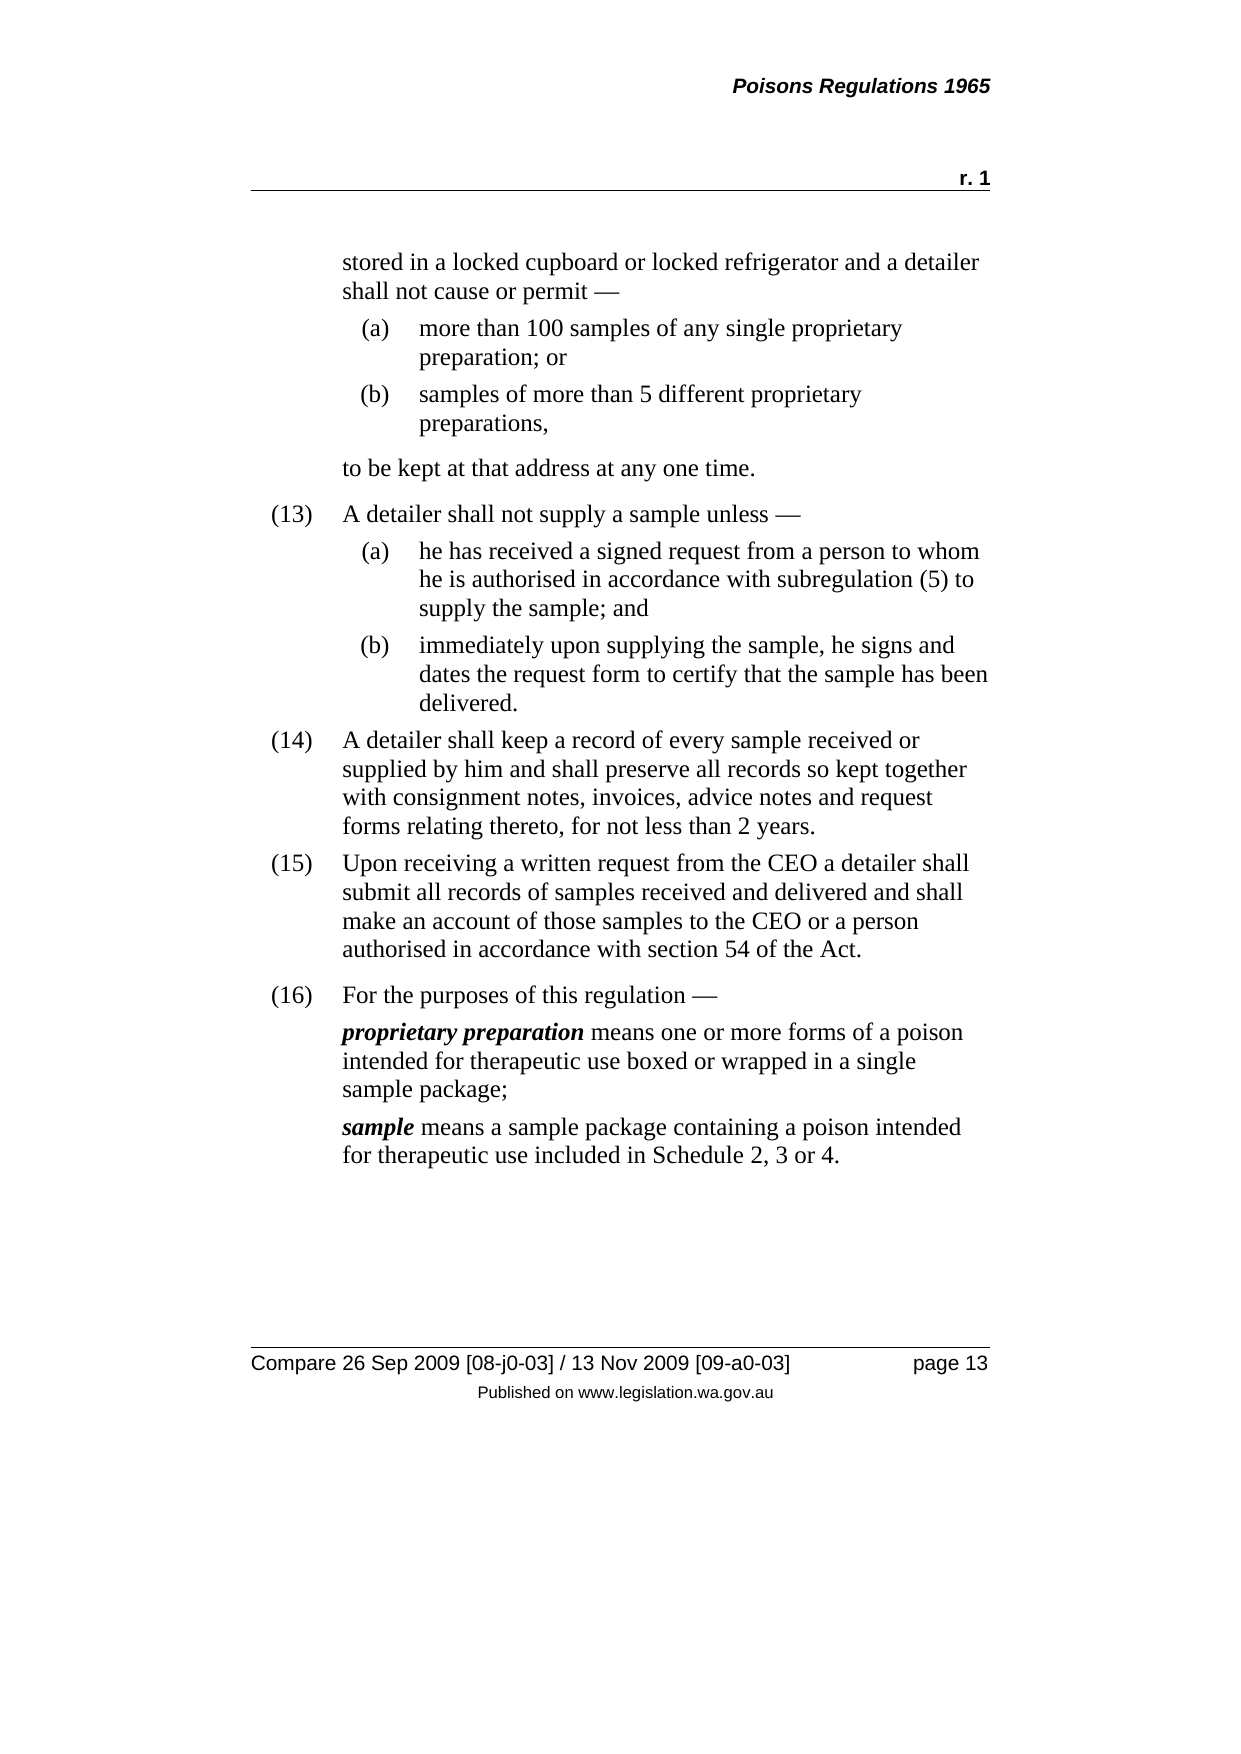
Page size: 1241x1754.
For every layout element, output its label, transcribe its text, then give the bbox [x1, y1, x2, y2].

text to be kept at that address at any one time. [251, 453, 990, 482]
text (a) more than 100 samples of any single proprietary preparation; or [251, 313, 990, 371]
text (b) immediately upon supplying the sample, he signs and dates the request form to certify that the sample has been delivered. [251, 630, 990, 717]
text (15) Upon receiving a written request from the CEO a detailer shall submit all records of samples received and delivered and shall make an account of those samples to the CEO or a person authorised in accordance with section 54 of the Act. [251, 848, 990, 963]
text (b) samples of more than 5 different proprietary preparations, [251, 379, 990, 437]
text sample means a sample package containing a poison intended for therapeutic use included in Schedule 2, 3 or 4. [251, 1112, 990, 1169]
text (a) he has received a signed request from a person to whom he is authorised in accordance with subregulation (5) to supply the sample; and [251, 536, 990, 622]
text (14) A detailer shall keep a record of every sample received or supplied by him and shall preserve all records so kept together with consignment notes, invoices, advice notes and request forms relating thereto, for not less than 2 years. [251, 725, 990, 840]
text (16) For the purposes of this regulation — [251, 980, 990, 1009]
text (13) A detailer shall not supply a sample unless — [251, 499, 990, 527]
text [251, 247, 990, 305]
text proprietary preparation means one or more forms of a poison intended for therapeutic use boxed or wrapped in a single sample package; [251, 1017, 990, 1103]
